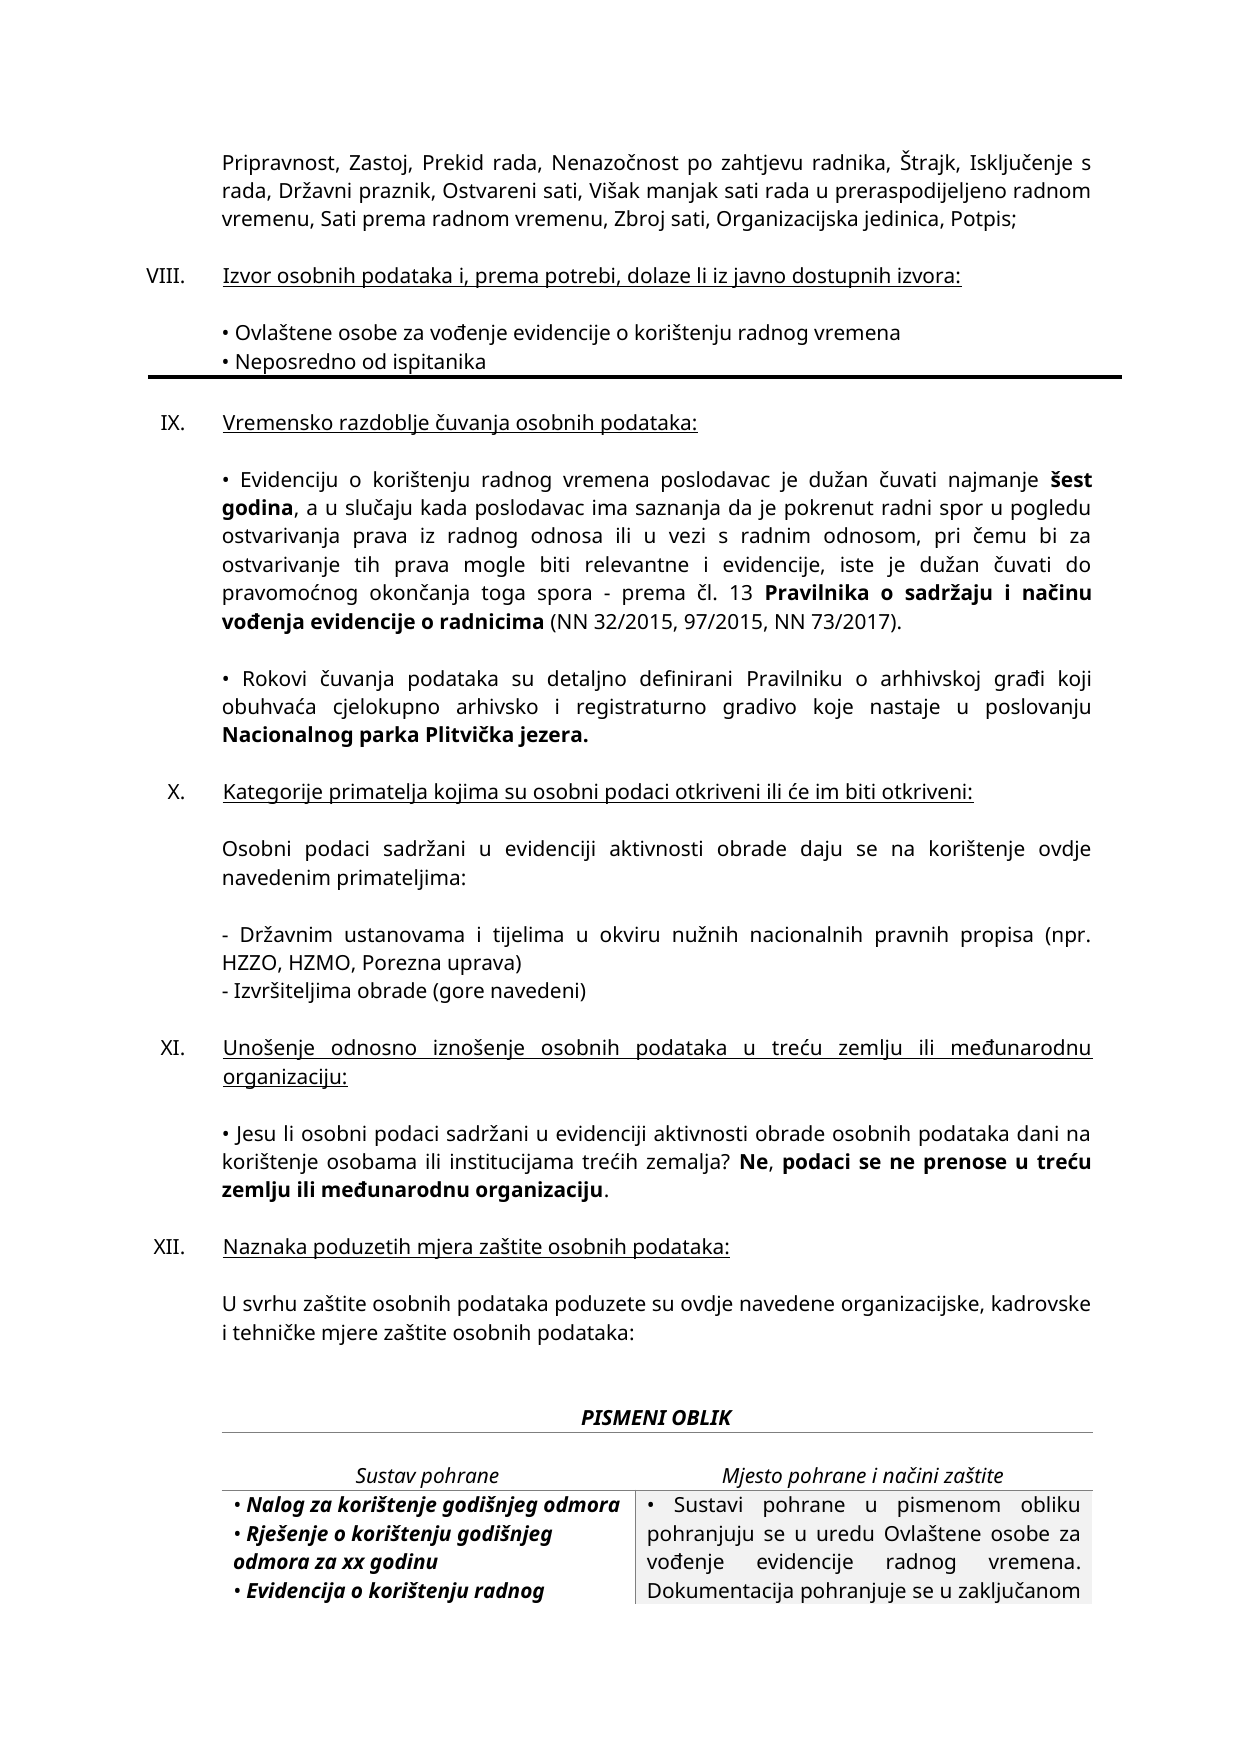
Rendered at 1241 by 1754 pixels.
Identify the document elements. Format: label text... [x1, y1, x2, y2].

text - Državnim ustanovama i tijelima u okviru nužnih nacionalnih pravnih propisa (npr. HZZO, HZMO, Porezna uprava) [222, 920, 1092, 977]
text • Neposredno od ispitanika [221, 347, 1092, 375]
list Kategorije primatelja kojima su osobni podaci otkriveni ili će im biti otkriveni: [185, 777, 1092, 806]
text • Evidenciju o korištenju radnog vremena poslodavac je dužan čuvati najmanje šest godina, a u slučaju kada poslodavac ima saznanja da je pokrenut radni spor u pogledu ostvarivanja prava iz radnog odnosa ili u vezi s radnim odnosom, pri čemu bi za ostvarivanje tih prava mogle biti relevantne i evidencije, iste je dužan čuvati do pravomoćnog okončanja toga spora - prema čl. 13 Pravilnika o sadržaju i načinu vođenja evidencije o radnicima (NN 32/2015, 97/2015, NN 73/2017). [222, 465, 1092, 635]
text U svrhu zaštite osobnih podataka poduzete su ovdje navedene organizacijske, kadrovske i tehničke mjere zaštite osobnih podataka: [222, 1289, 1092, 1346]
text Osobni podaci sadržani u evidenciji aktivnosti obrade daju se na korištenje ovdje navedenim primateljima: [222, 834, 1092, 891]
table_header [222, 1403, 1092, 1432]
text • Rokovi čuvanja podataka su detaljno definirani Pravilniku o arhhivskoj građi koji obuhvaća cjelokupno arhivsko i registraturno gradivo koje nastaje u poslovanju Nacionalnog parka Plitvička jezera. [222, 664, 1092, 749]
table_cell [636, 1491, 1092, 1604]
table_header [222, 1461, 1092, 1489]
text - Izvršiteljima obrade (gore navedeni) [222, 977, 1092, 1005]
list Naznaka poduzetih mjera zaštite osobnih podataka: [185, 1232, 1092, 1261]
text • Jesu li osobni podaci sadržani u evidenciji aktivnosti obrade osobnih podataka dani na korištenje osobama ili institucijama trećih zemalja? Ne, podaci se ne prenose u treću zemlju ili međunarodnu organizaciju. [222, 1119, 1092, 1204]
list Unošenje odnosno iznošenje osobnih podataka u treću zemlju ili međunarodnu organizaciju: [185, 1033, 1092, 1090]
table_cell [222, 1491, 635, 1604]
text • Ovlaštene osobe za vođenje evidencije o korištenju radnog vremena [221, 318, 1092, 347]
list Vremensko razdoblje čuvanja osobnih podataka: [185, 408, 1092, 436]
list Izvor osobnih podataka i, prema potrebi, dolaze li iz javno dostupnih izvora: [185, 261, 1092, 290]
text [222, 148, 1092, 233]
